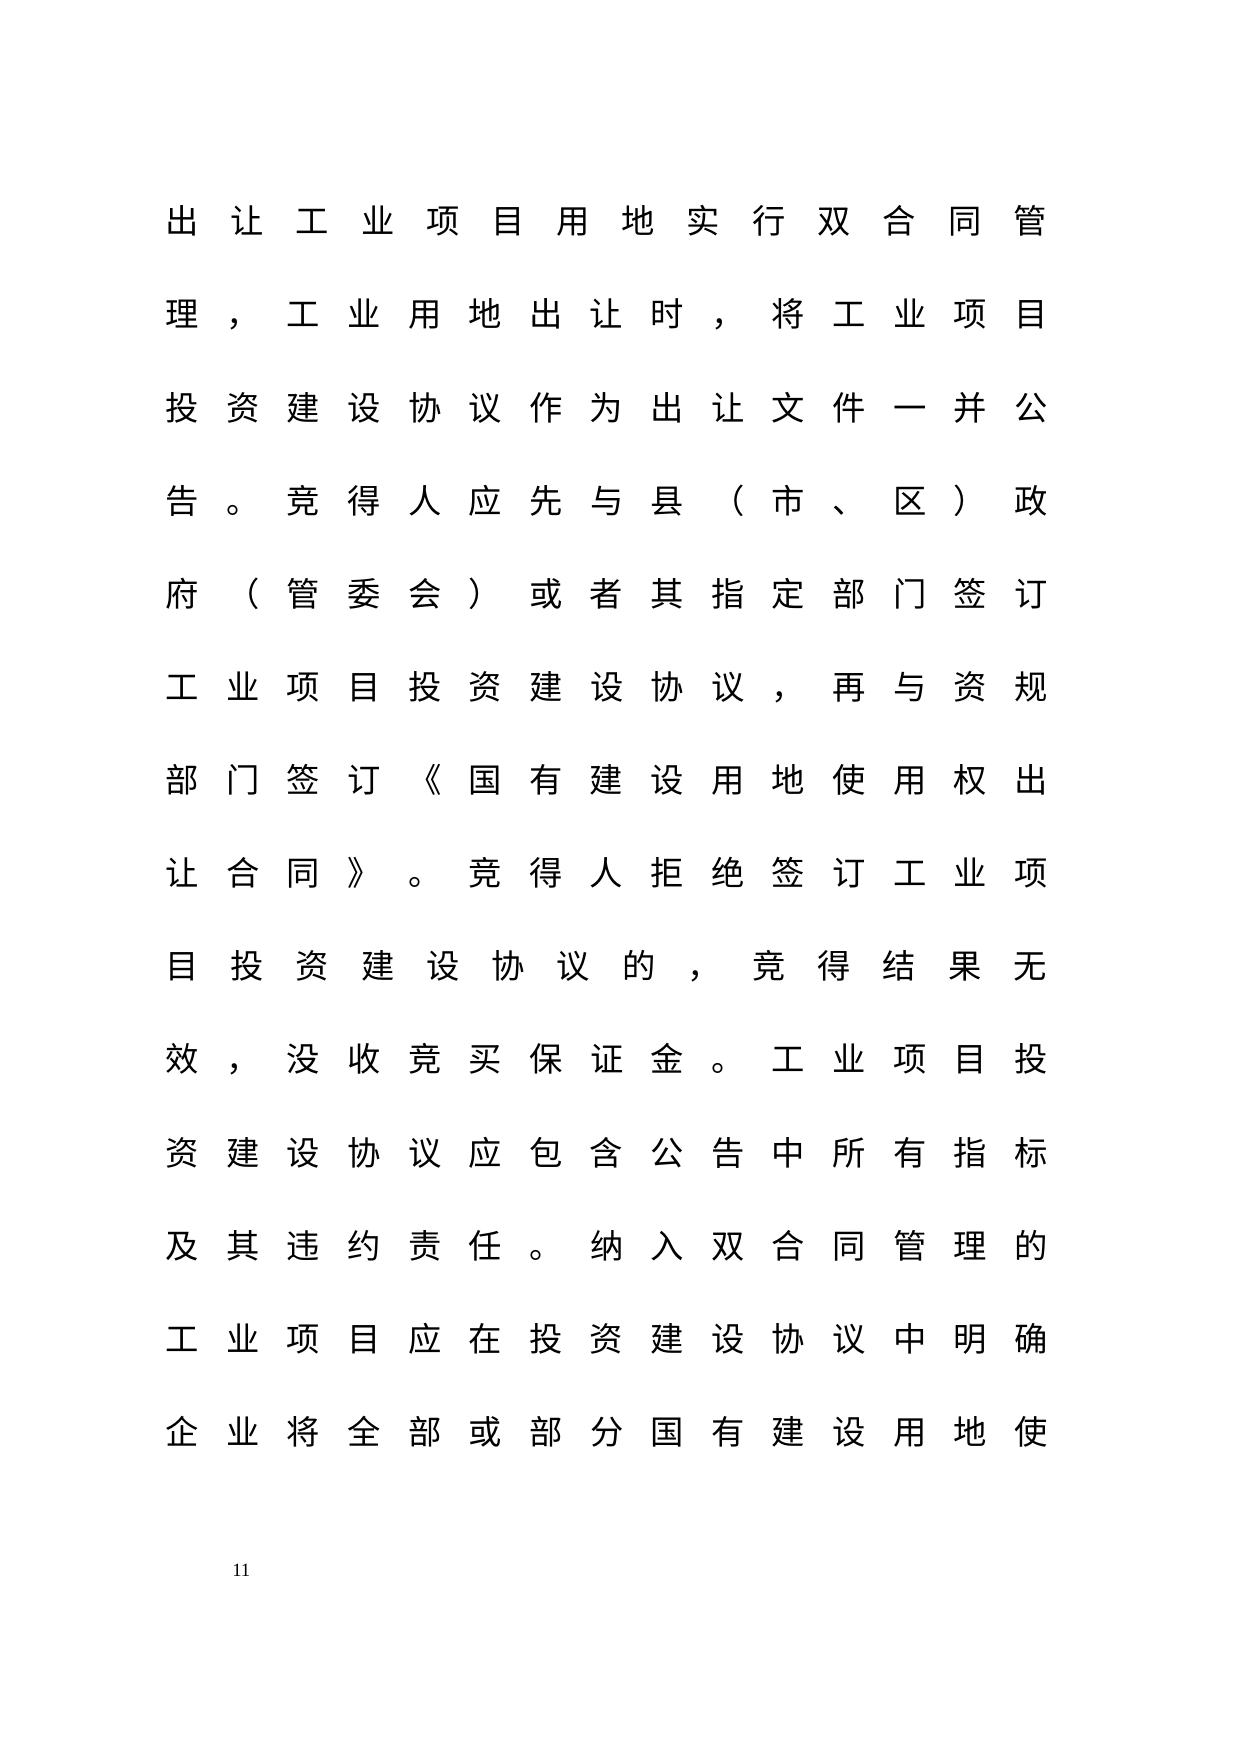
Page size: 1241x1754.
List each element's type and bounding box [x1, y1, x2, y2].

text [165, 173, 1075, 1476]
